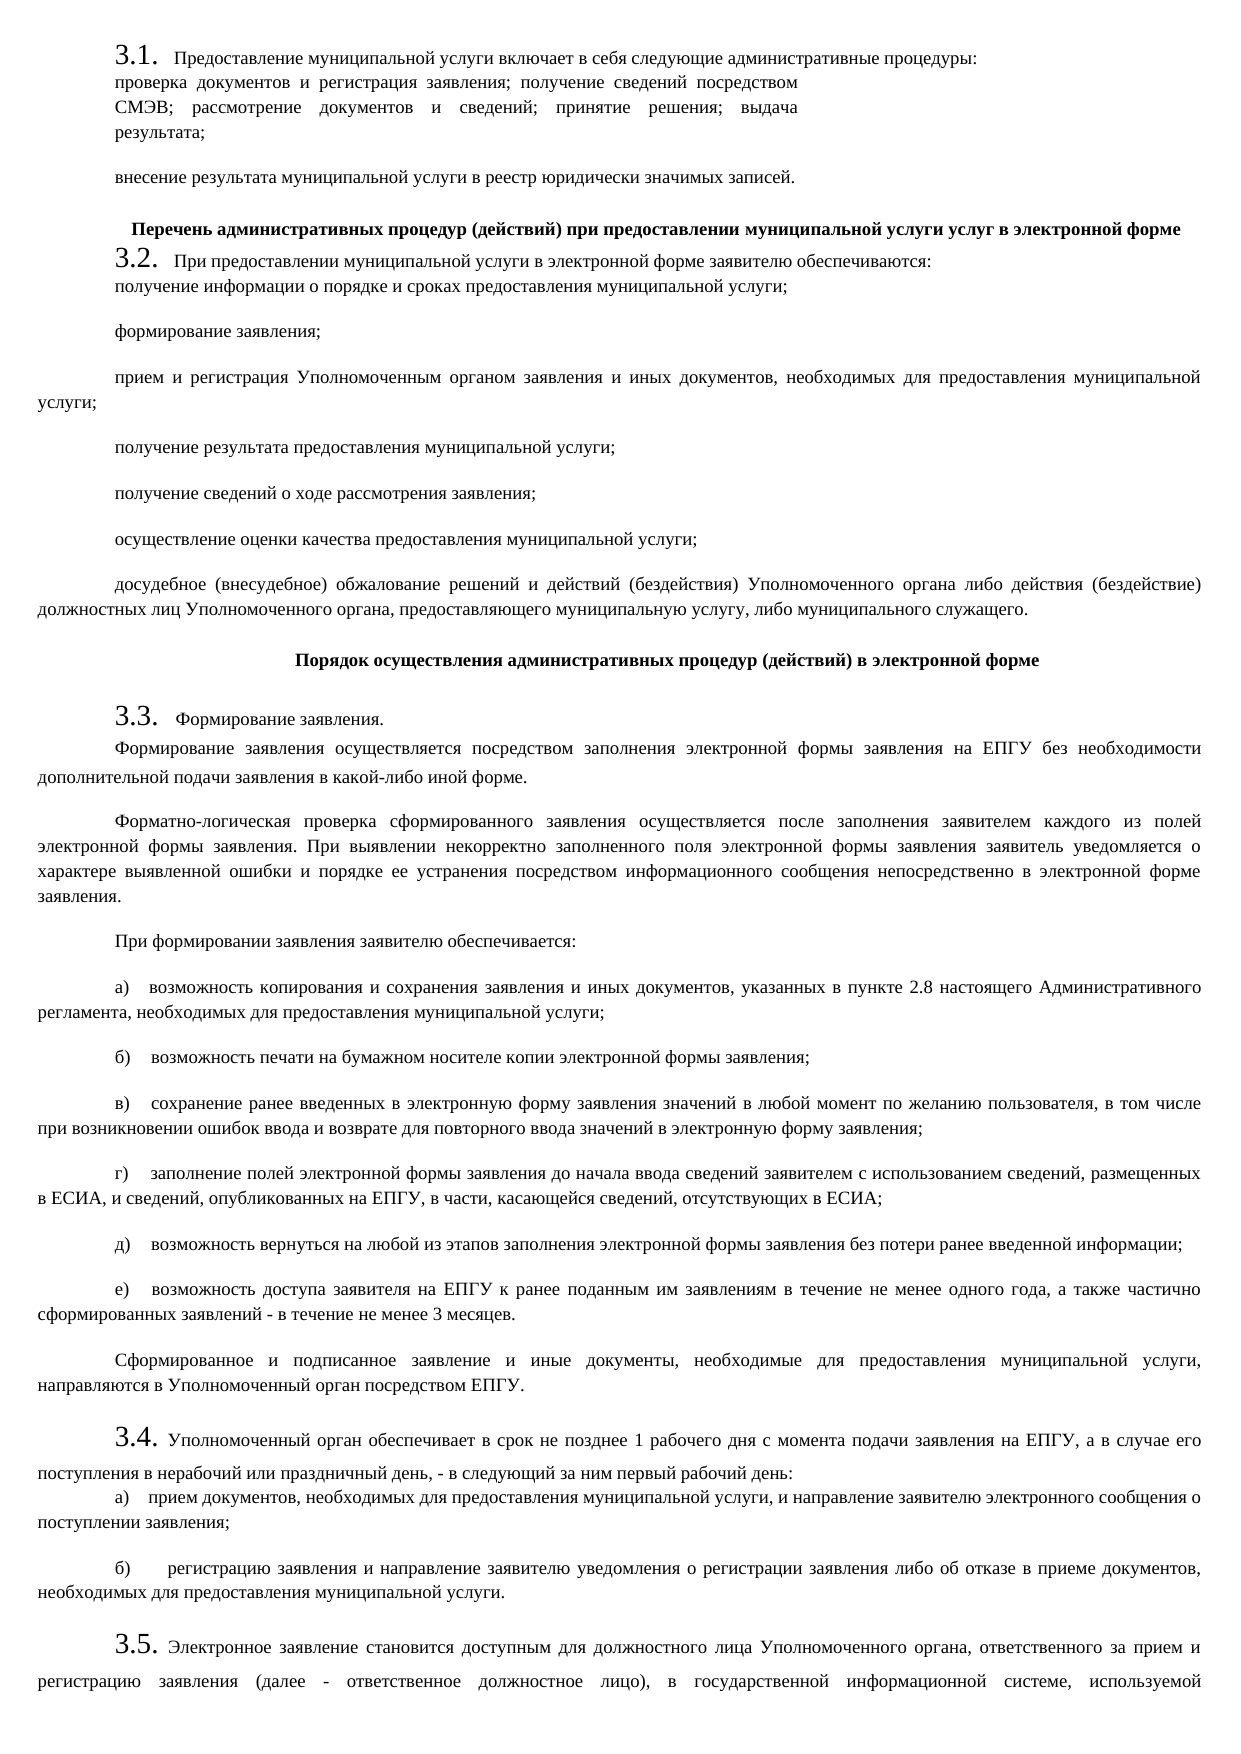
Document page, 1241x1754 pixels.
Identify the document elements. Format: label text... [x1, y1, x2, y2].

text Перечень административных процедур (действий) при предоставлении муниципальной услуги услуг в электронной форме [62, 212, 1203, 241]
text формирование заявления; [37, 320, 1203, 342]
text д) возможность вернуться на любой из этапов заполнения электронной формы заявления без потери ранее введенной информации; [37, 1233, 1203, 1254]
text а) возможность копирования и сохранения заявления и иных документов, указанных в пункте 2.8 настоящего Административного регламента, необходимых для предоставления муниципальной услуги; [37, 976, 1203, 1022]
text Формирование заявления осуществляется посредством заполнения электронной формы заявления на ЕПГУ без необходимости дополнительной подачи заявления в какой-либо иной форме. [37, 731, 1203, 789]
text Порядок осуществления административных процедур (действий) в электронной форме [62, 643, 1203, 673]
list Формирование заявления. [37, 702, 1203, 731]
text проверка документов и регистрация заявления; получение сведений посредством СМЭВ; рассмотрение документов и сведений; принятие решения; выдача результата; [114, 71, 798, 142]
text осуществление оценки качества предоставления муниципальной услуги; [37, 527, 1203, 549]
text получение информации о порядке и сроках предоставления муниципальной услуги; [37, 274, 1203, 296]
text получение результата предоставления муниципальной услуги; [37, 436, 1203, 458]
text Форматно-логическая проверка сформированного заявления осуществляется после заполнения заявителем каждого из полей электронной формы заявления. При выявлении некорректно заполненного поля электронной формы заявления заявитель уведомляется о характере выявленной ошибки и порядке ее устранения посредством информационного сообщения непосредственно в электронной форме заявления. [37, 810, 1203, 906]
text а) прием документов, необходимых для предоставления муниципальной услуги, и направление заявителю электронного сообщения о поступлении заявления; [37, 1486, 1203, 1533]
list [37, 1627, 1203, 1694]
text е) возможность доступа заявителя на ЕПГУ к ранее поданным им заявлениям в течение не менее одного года, а также частично сформированных заявлений - в течение не менее 3 месяцев. [37, 1278, 1203, 1325]
text При формировании заявления заявителю обеспечивается: [37, 930, 1203, 952]
text Сформированное и подписанное заявление и иные документы, необходимые для предоставления муниципальной услуги, направляются в Уполномоченный орган посредством ЕПГУ. [37, 1349, 1203, 1395]
list Уполномоченный орган обеспечивает в срок не позднее 1 рабочего дня с момента подачи заявления на ЕПГУ, а в случае его поступления в нерабочий или праздничный день, - в следующий за ним первый рабочий день: [37, 1419, 1203, 1486]
text в) сохранение ранее введенных в электронную форму заявления значений в любой момент по желанию пользователя, в том числе при возникновении ошибок ввода и возврате для повторного ввода значений в электронную форму заявления; [37, 1092, 1203, 1138]
text досудебное (внесудебное) обжалование решений и действий (бездействия) Уполномоченного органа либо действия (бездействие) должностных лиц Уполномоченного органа, предоставляющего муниципальную услугу, либо муниципального служащего. [37, 573, 1203, 619]
text г) заполнение полей электронной формы заявления до начала ввода сведений заявителем с использованием сведений, размещенных в ЕСИА, и сведений, опубликованных на ЕПГУ, в части, касающейся сведений, отсутствующих в ЕСИА; [37, 1162, 1203, 1209]
list При предоставлении муниципальной услуги в электронной форме заявителю обеспечиваются: [37, 241, 1203, 274]
text внесение результата муниципальной услуги в реестр юридически значимых записей. [37, 166, 1203, 188]
text получение сведений о ходе рассмотрения заявления; [37, 482, 1203, 503]
list Предоставление муниципальной услуги включает в себя следующие административные процедуры: [37, 37, 1203, 71]
text б) возможность печати на бумажном носителе копии электронной формы заявления; [37, 1046, 1203, 1068]
text прием и регистрация Уполномоченным органом заявления и иных документов, необходимых для предоставления муниципальной услуги; [37, 366, 1203, 412]
text б) регистрацию заявления и направление заявителю уведомления о регистрации заявления либо об отказе в приеме документов, необходимых для предоставления муниципальной услуги. [37, 1557, 1203, 1603]
